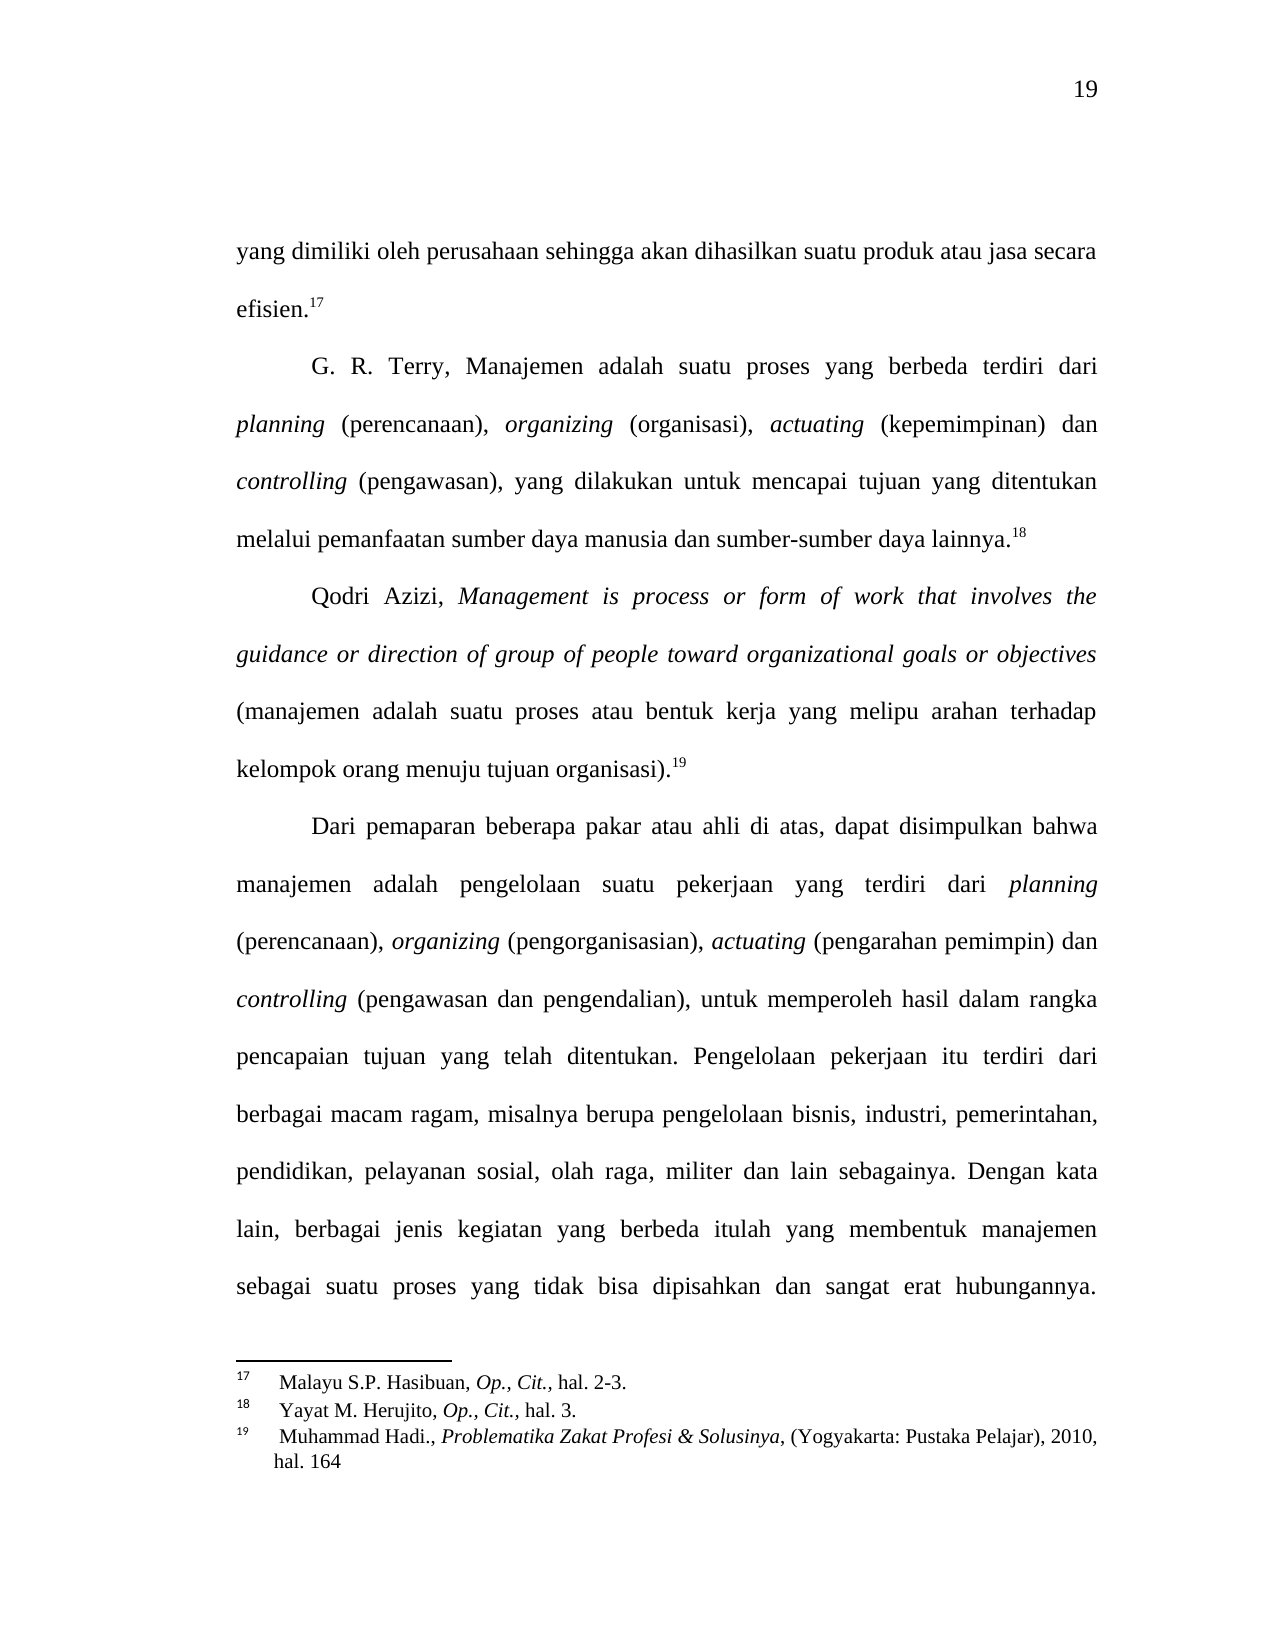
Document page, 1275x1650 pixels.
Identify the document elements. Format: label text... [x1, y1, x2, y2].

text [236, 236, 1098, 322]
text G. R. Terry, Manajemen adalah suatu proses yang berbeda terdiri dari planning (perencanaan), organizing (organisasi), actuating (kepemimpinan) dan controlling (pengawasan), yang dilakukan untuk mencapai tujuan yang ditentukan melalui pemanfaatan sumber daya manusia dan sumber-sumber daya lainnya. [236, 351, 1098, 552]
text Qodri Azizi, Management is process or form of work that involves the guidance or direction of group of people toward organizational goals or objectives (manajemen adalah suatu proses atau bentuk kerja yang melipu arahan terhadap kelompok orang menuju tujuan organisasi). [236, 581, 1098, 782]
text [236, 811, 1098, 1300]
